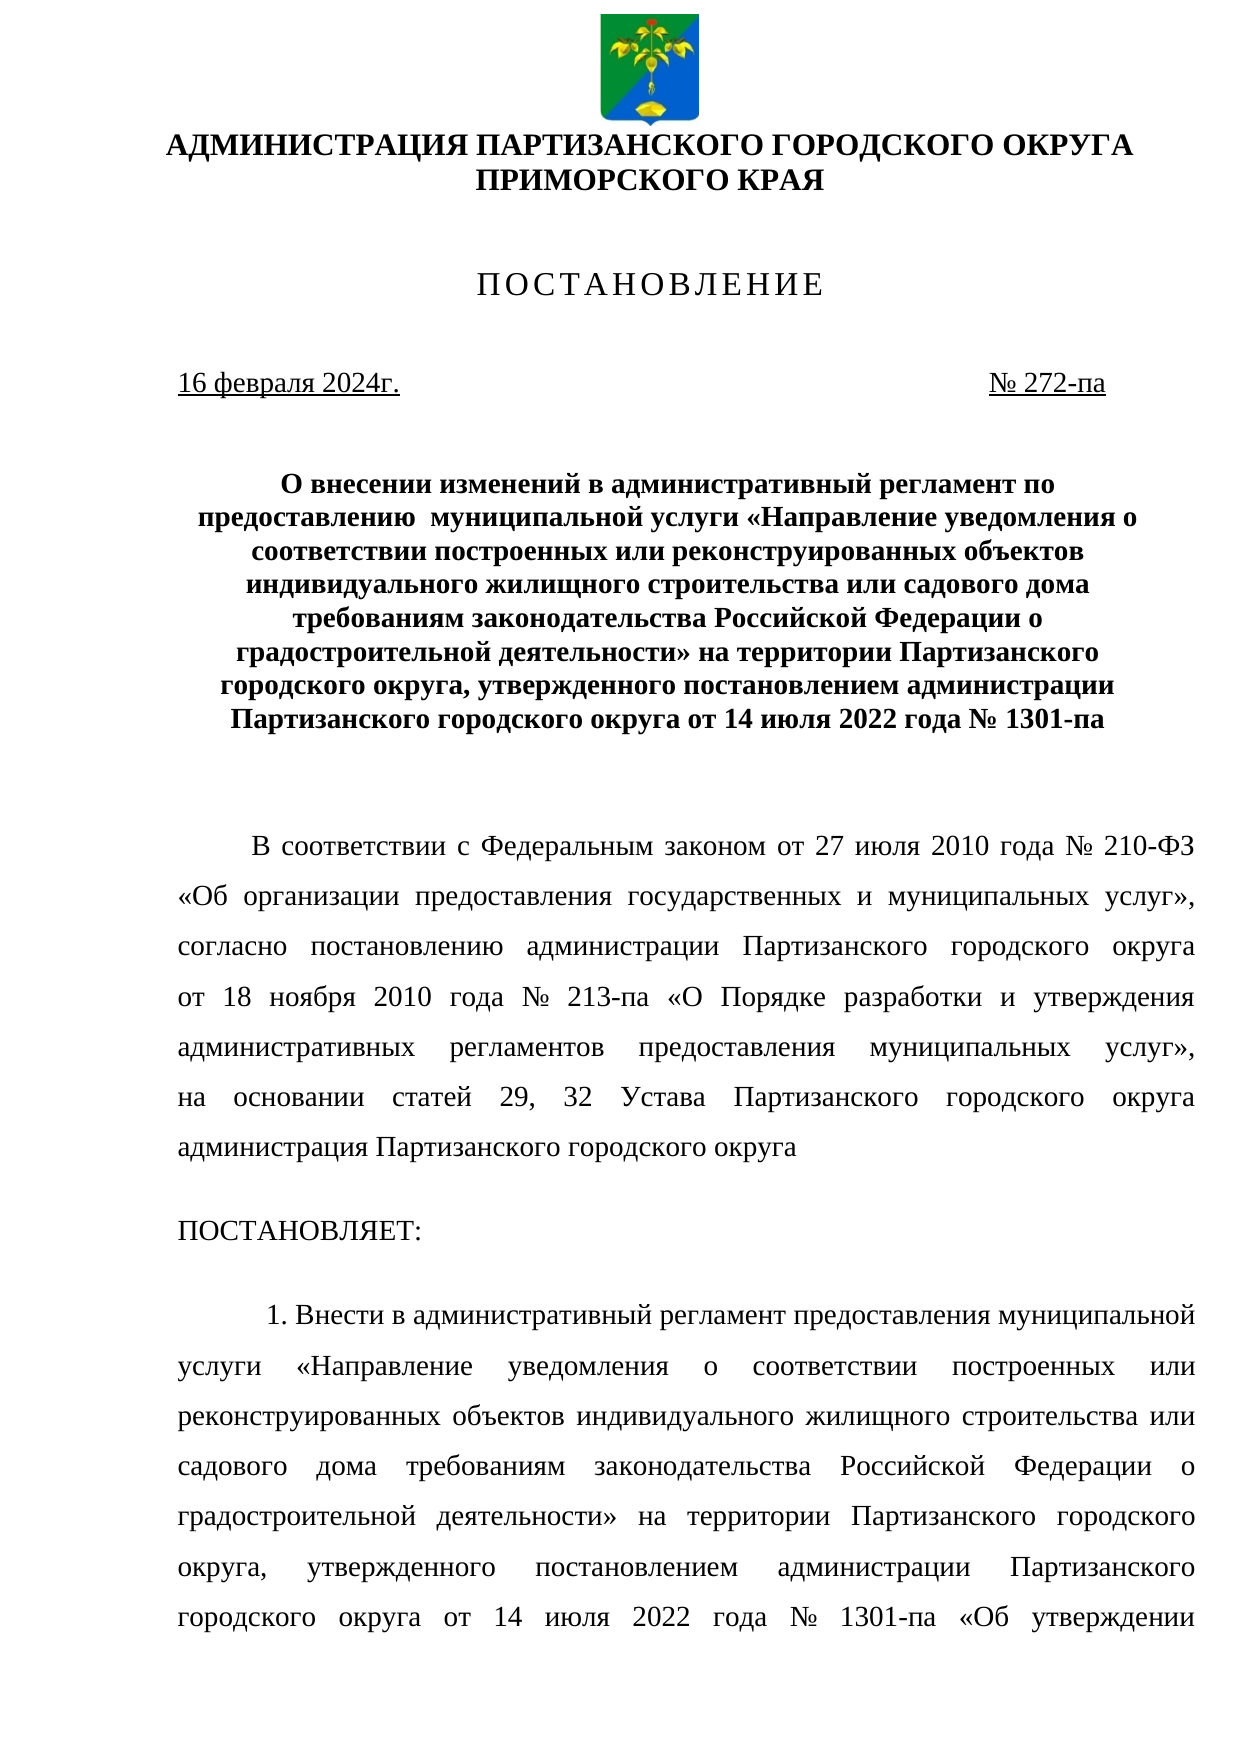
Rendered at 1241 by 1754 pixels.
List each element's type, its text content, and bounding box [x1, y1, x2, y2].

picture [600, 14, 699, 126]
text ПРИМОРСКОГО КРАЯ [162, 162, 1137, 198]
text АДМИНИСТРАЦИЯ ПАРТИЗАНСКОГО ГОРОДСКОГО ОКРУГА [162, 126, 1137, 162]
table_header О внесении изменений в административный регламент по предоставлению муниципальной услуги «Направление уведомления о соответствии построенных или реконструированных объектов индивидуального жилищного строительства или садового дома требованиям законодательства Российской Федерации о градостроительной деятельности» на территории Партизанского городского округа, утвержденного постановлением администрации Партизанского городского округа от 14 июля 2022 года № 1301-па [180, 466, 1120, 765]
text 16 февраля 2024г. № 272-па [177, 365, 1122, 399]
text Постановляет: [177, 1213, 1196, 1247]
text В соответствии с Федеральным законом от 27 июля 2010 года № 210-ФЗ «Об организации предоставления государственных и муниципальных услуг», согласно постановлению администрации Партизанского городского округа от 18 ноября 2010 года № 213-па «О Порядке разработки и утверждения административных регламентов предоставления муниципальных услуг», на основании статей 29, 32 Устава Партизанского городского округа администрация Партизанского городского округа [177, 828, 1196, 1163]
subtitle постановление [162, 265, 1137, 303]
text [177, 1297, 1196, 1633]
